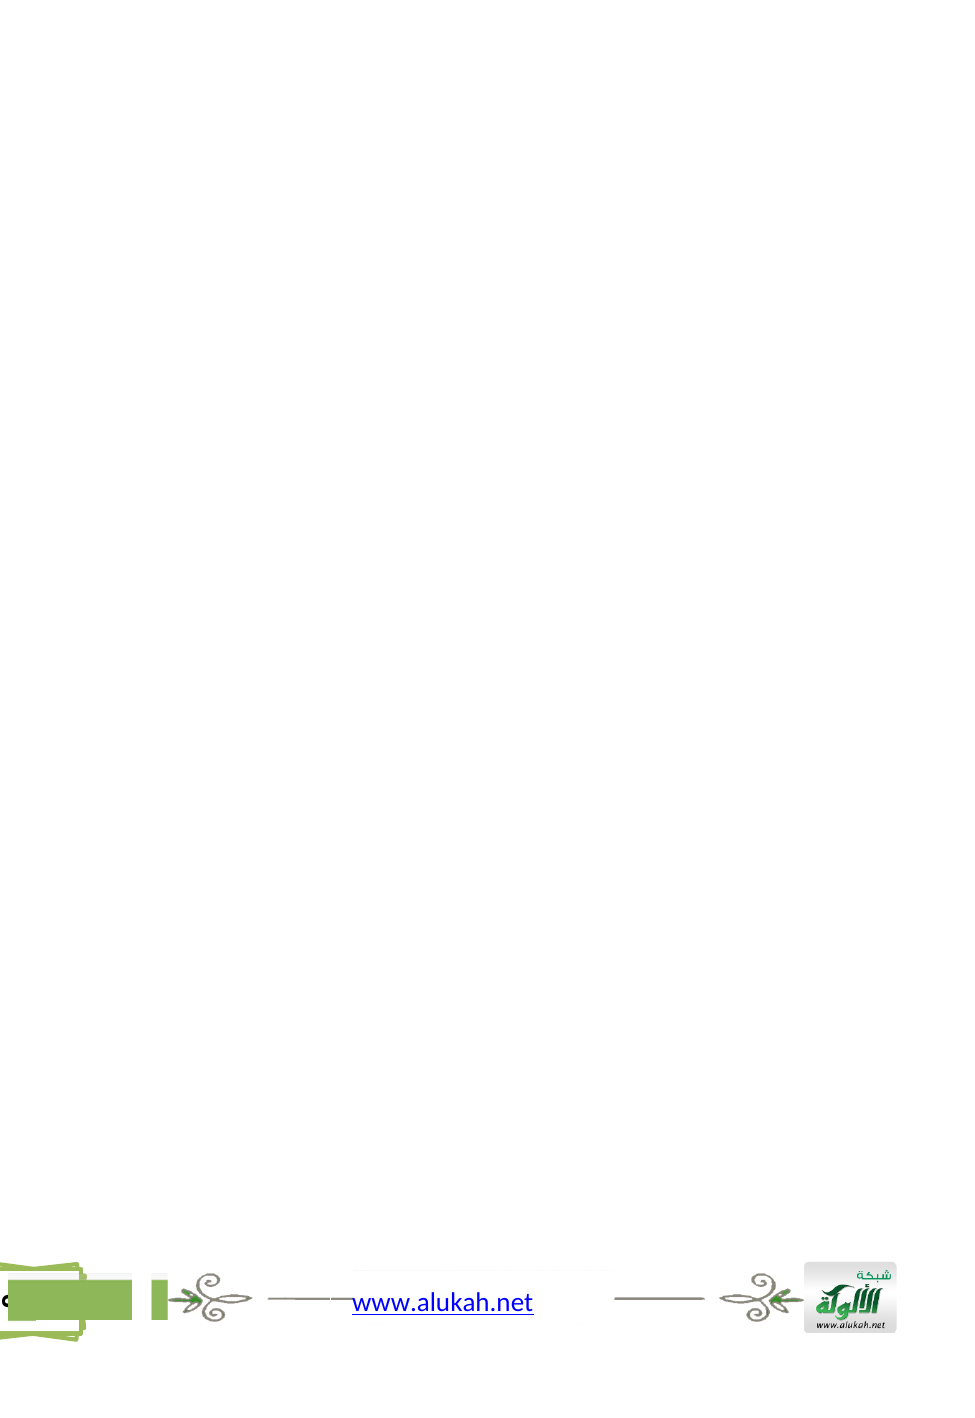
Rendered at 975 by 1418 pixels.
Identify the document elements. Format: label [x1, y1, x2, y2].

picture [6, 1258, 901, 1340]
